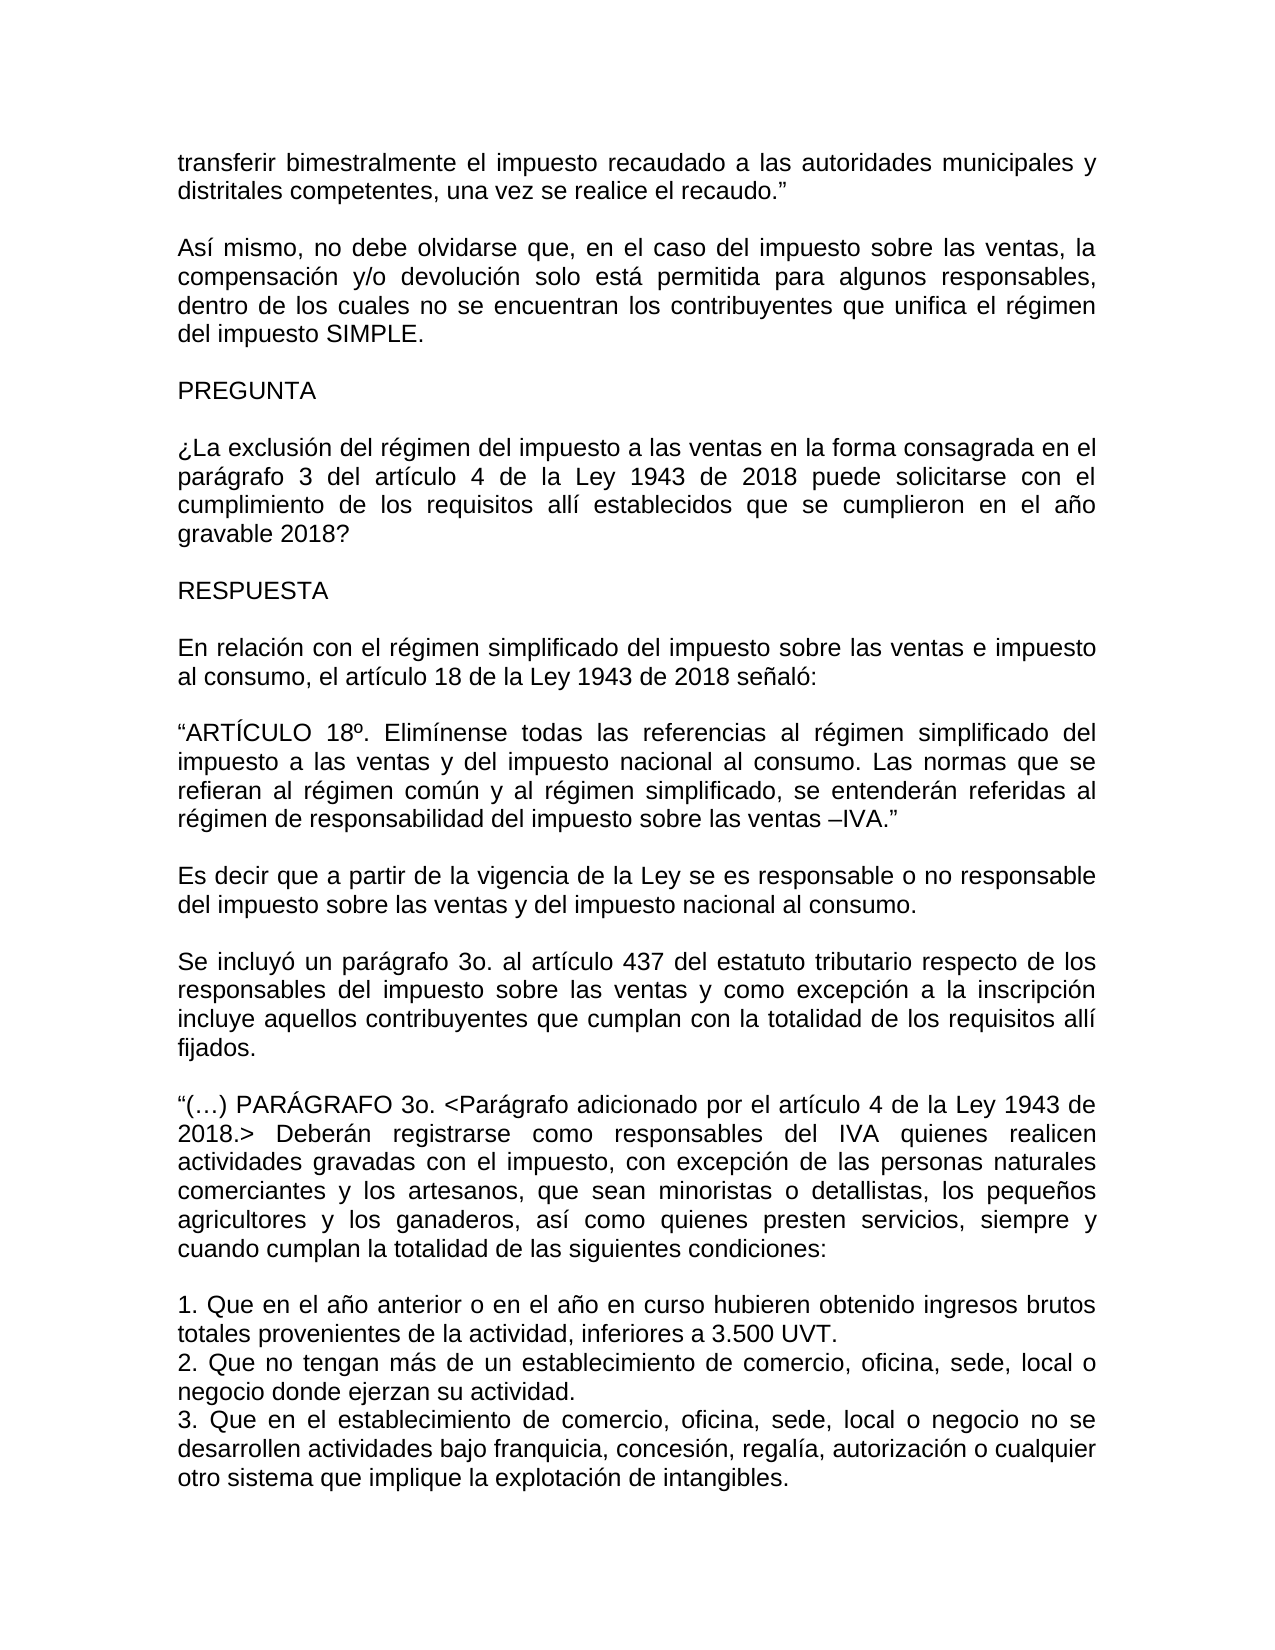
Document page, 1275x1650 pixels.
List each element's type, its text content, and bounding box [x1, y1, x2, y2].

text En relación con el régimen simplificado del impuesto sobre las ventas e impuesto al consumo, el artículo 18 de la Ley 1943 de 2018 señaló: [177, 633, 1098, 690]
text ¿La exclusión del régimen del impuesto a las ventas en la forma consagrada en el parágrafo 3 del artículo 4 de la Ley 1943 de 2018 puede solicitarse con el cumplimiento de los requisitos allí establecidos que se cumplieron en el año gravable 2018? [177, 433, 1098, 548]
text 3. Que en el establecimiento de comercio, oficina, sede, local o negocio no se desarrollen actividades bajo franquicia, concesión, regalía, autorización o cualquier otro sistema que implique la explotación de intangibles. [177, 1405, 1098, 1492]
text “(…) PARÁGRAFO 3o. <Parágrafo adicionado por el artículo 4 de la Ley 1943 de 2018.> Deberán registrarse como responsables del IVA quienes realicen actividades gravadas con el impuesto, con excepción de las personas naturales comerciantes y los artesanos, que sean minoristas o detallistas, los pequeños agricultores y los ganaderos, así como quienes presten servicios, siempre y cuando cumplan la totalidad de las siguientes condiciones: [177, 1090, 1098, 1262]
text 2. Que no tengan más de un establecimiento de comercio, oficina, sede, local o negocio donde ejerzan su actividad. [177, 1348, 1098, 1405]
text 1. Que en el año anterior o en el año en curso hubieren obtenido ingresos brutos totales provenientes de la actividad, inferiores a 3.500 UVT. [177, 1290, 1098, 1348]
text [177, 148, 1098, 205]
text PREGUNTA [177, 376, 1098, 405]
text RESPUESTA [177, 576, 1098, 605]
text “ARTÍCULO 18º. Elimínense todas las referencias al régimen simplificado del impuesto a las ventas y del impuesto nacional al consumo. Las normas que se refieran al régimen común y al régimen simplificado, se entenderán referidas al régimen de responsabilidad del impuesto sobre las ventas –IVA.” [177, 718, 1098, 833]
text Así mismo, no debe olvidarse que, en el caso del impuesto sobre las ventas, la compensación y/o devolución solo está permitida para algunos responsables, dentro de los cuales no se encuentran los contribuyentes que unifica el régimen del impuesto SIMPLE. [177, 233, 1098, 348]
text Se incluyó un parágrafo 3o. al artículo 437 del estatuto tributario respecto de los responsables del impuesto sobre las ventas y como excepción a la inscripción incluye aquellos contribuyentes que cumplan con la totalidad de los requisitos allí fijados. [177, 947, 1098, 1062]
text Es decir que a partir de la vigencia de la Ley se es responsable o no responsable del impuesto sobre las ventas y del impuesto nacional al consumo. [177, 861, 1098, 919]
